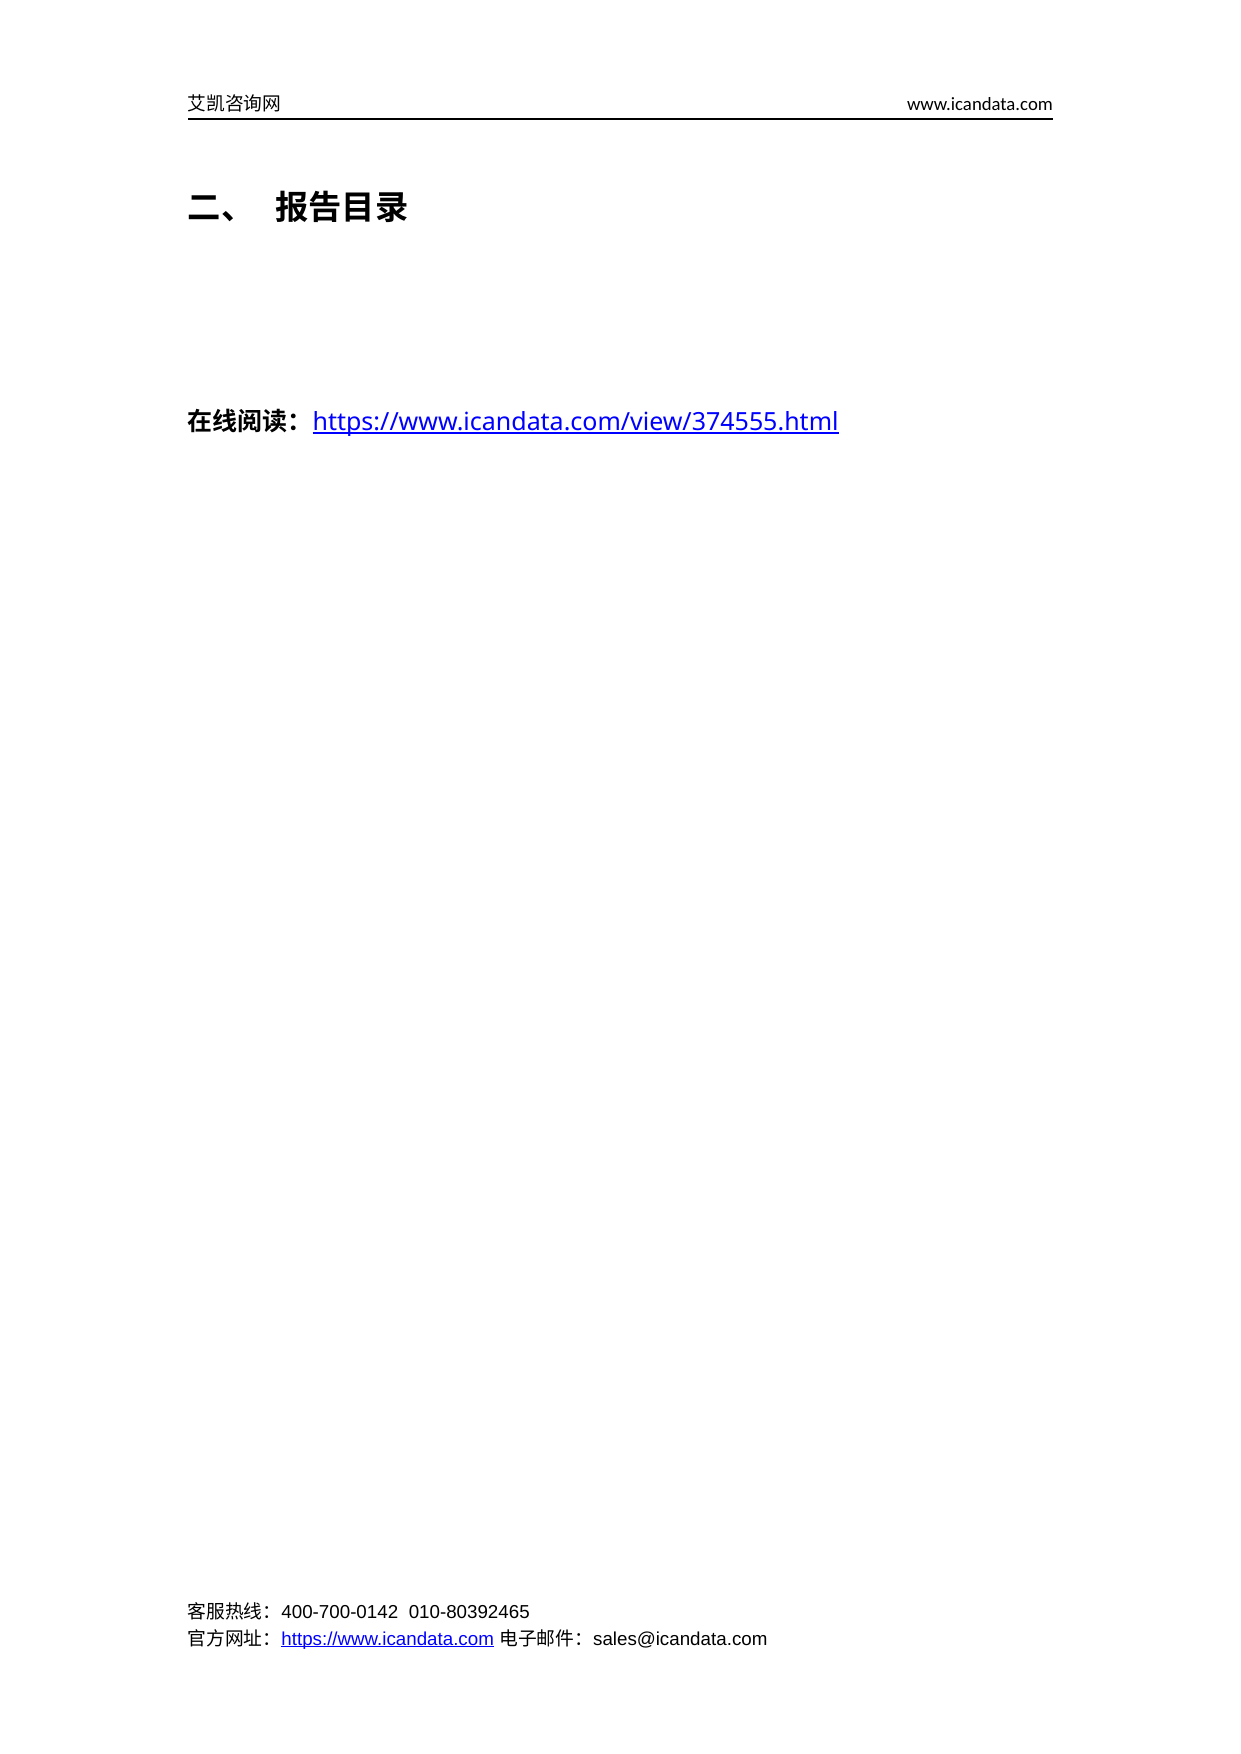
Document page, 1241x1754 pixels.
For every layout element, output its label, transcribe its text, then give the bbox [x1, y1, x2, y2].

text 在线阅读：https://www.icandata.com/view/374555.html [187, 387, 1053, 452]
subtitle 报告目录 [187, 172, 1053, 237]
